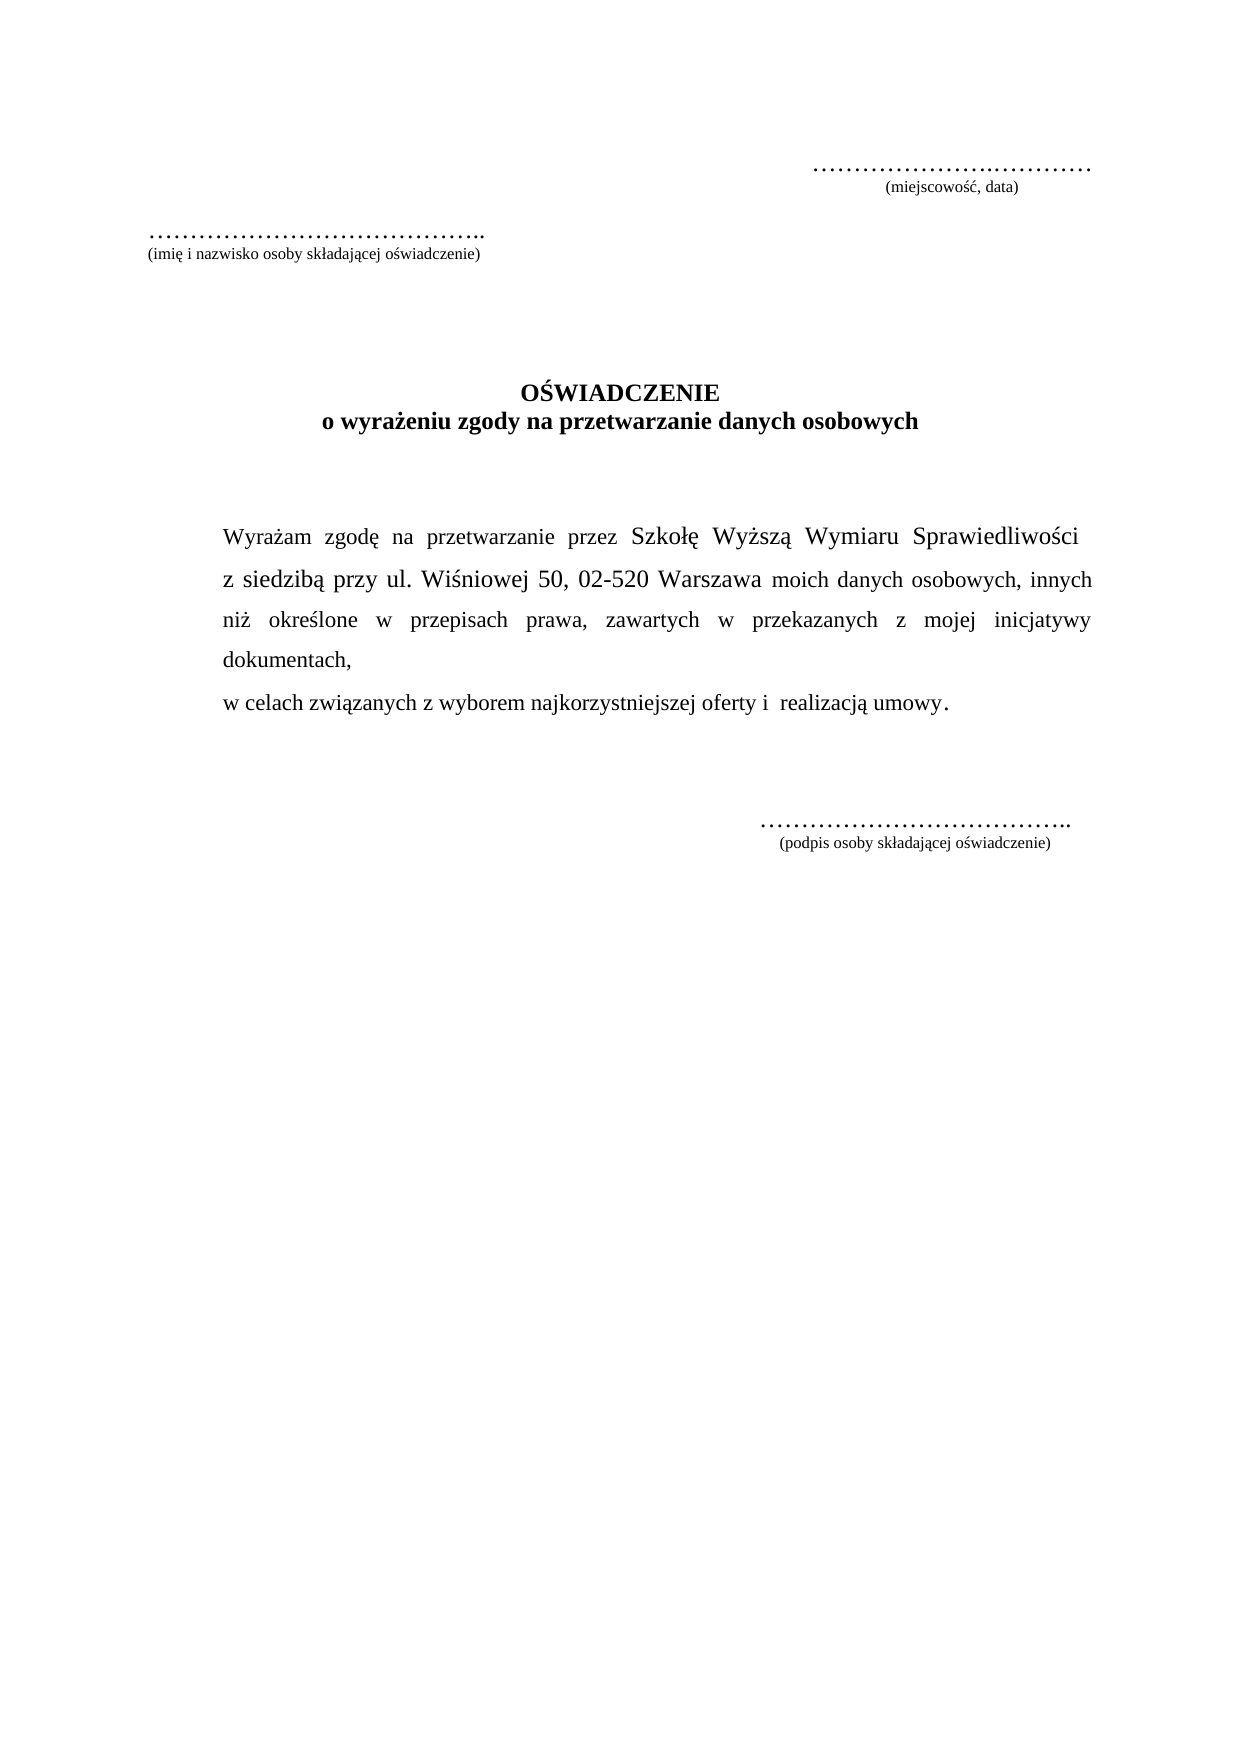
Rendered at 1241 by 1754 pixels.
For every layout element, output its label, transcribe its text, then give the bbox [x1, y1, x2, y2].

text o wyrażeniu zgody na przetwarzanie danych osobowych [148, 406, 1093, 435]
list Wyrażam zgodę na przetwarzanie przez Szkołę Wyższą Wymiaru Sprawiedliwości z siedzibą przy ul. Wiśniowej 50, 02-520 Warszawa moich danych osobowych, innych niż określone w przepisach prawa, zawartych w przekazanych z mojej inicjatywy dokumentach, w celach związanych z wyborem najkorzystniejszej oferty i realizacją umowy. [223, 521, 1093, 715]
text OŚWIADCZENIE [148, 378, 1093, 406]
text ……………………………….. [738, 804, 1093, 833]
text (podpis osoby składającej oświadczenie) [738, 833, 1093, 852]
text ………………………………….. [148, 215, 1093, 243]
text (imię i nazwisko osoby składającej oświadczenie) [148, 243, 1093, 263]
text (miejscowość, data) [811, 176, 1093, 196]
text ………………….………… [811, 148, 1093, 176]
